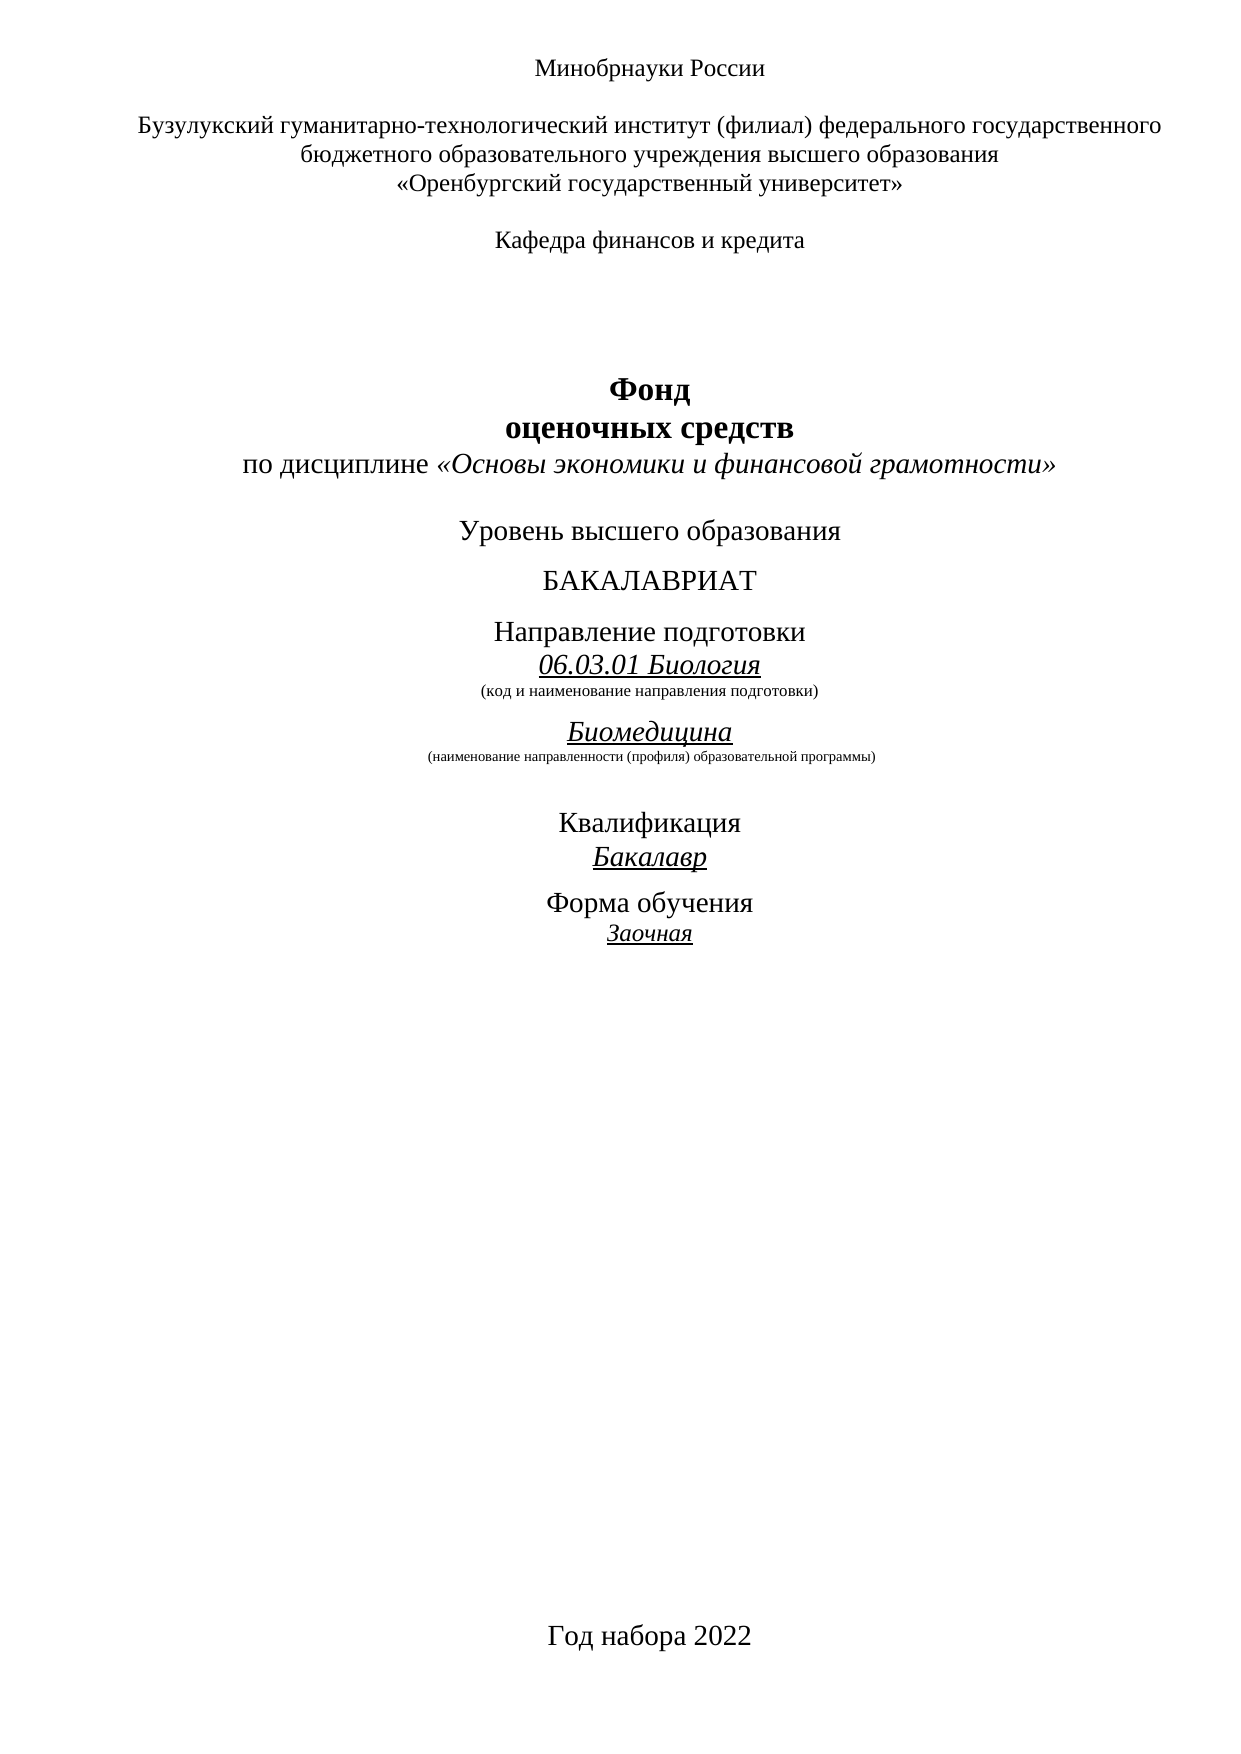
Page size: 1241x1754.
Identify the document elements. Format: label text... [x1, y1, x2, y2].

text Фонд [118, 369, 1181, 408]
text Минобрнауки России [118, 53, 1181, 82]
text (код и наименование направления подготовки) [118, 681, 1181, 714]
text оценочных средств [118, 408, 1181, 446]
text Биомедицина [118, 714, 1181, 748]
text Направление подготовки [118, 614, 1181, 647]
text Форма обучения [118, 885, 1181, 918]
text Квалификация [118, 805, 1181, 839]
text БАКАЛАВРИАТ [118, 563, 1181, 597]
text Кафедра финансов и кредита [118, 226, 1181, 254]
text «Оренбургский государственный университет» [118, 168, 1181, 197]
text Заочная [118, 918, 1181, 947]
text Бакалавр [118, 839, 1181, 872]
text Бузулукский гуманитарно-технологический институт (филиал) федерального государственного бюджетного образовательного учреждения высшего образования [118, 111, 1181, 168]
text 06.03.01 Биология [118, 647, 1181, 681]
text (наименование направленности (профиля) образовательной программы) [118, 748, 1181, 777]
text Год набора 2022 [118, 1618, 1181, 1652]
text Уровень высшего образования [118, 513, 1181, 547]
text по дисциплине «Основы экономики и финансовой грамотности» [118, 446, 1181, 479]
